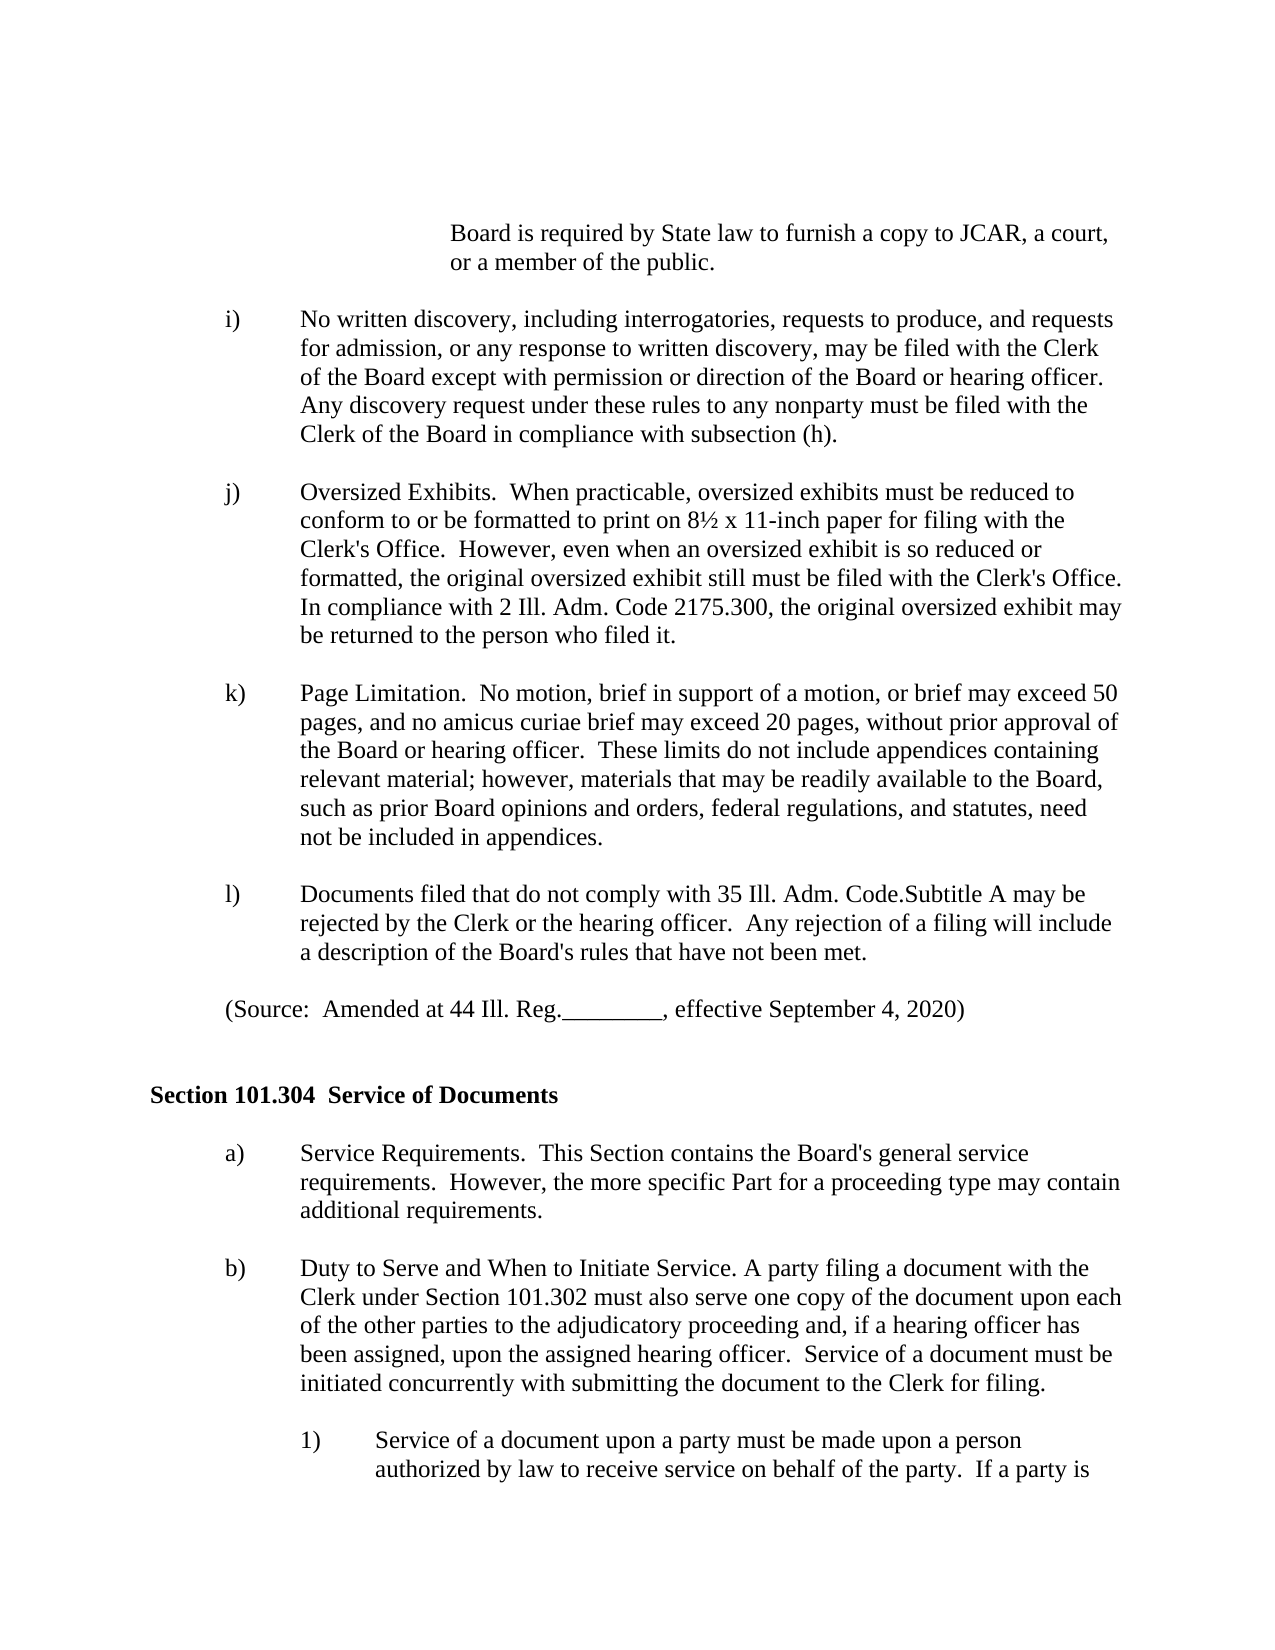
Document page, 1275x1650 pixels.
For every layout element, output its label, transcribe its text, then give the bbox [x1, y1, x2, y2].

text b) Duty to Serve and When to Initiate Service. A party filing a document with the Clerk under Section 101.302 must also serve one copy of the document upon each of the other parties to the adjudicatory proceeding and, if a hearing officer has been assigned, upon the assigned hearing officer. Service of a document must be initiated concurrently with submitting the document to the Clerk for filing. [225, 1253, 1125, 1397]
text j) Oversized Exhibits. When practicable, oversized exhibits must be reduced to conform to or be formatted to print on 8½ x 11-inch paper for filing with the Clerk's Office. However, even when an oversized exhibit is so reduced or formatted, the original oversized exhibit still must be filed with the Clerk's Office. In compliance with 2 Ill. Adm. Code 2175.300, the original oversized exhibit may be returned to the person who filed it. [225, 477, 1125, 649]
text (Source: Amended at 44 Ill. Reg.________, effective September 4, 2020) [225, 994, 1125, 1023]
text k) Page Limitation. No motion, brief in support of a motion, or brief may exceed 50 pages, and no amicus curiae brief may exceed 20 pages, without prior approval of the Board or hearing officer. These limits do not include appendices containing relevant material; however, materials that may be readily available to the Board, such as prior Board opinions and orders, federal regulations, and statutes, need not be included in appendices. [225, 678, 1125, 851]
text a) Service Requirements. This Section contains the Board's general service requirements. However, the more specific Part for a proceeding type may contain additional requirements. [225, 1138, 1125, 1224]
text Section 101.304 Service of Documents [150, 1081, 1125, 1109]
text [375, 218, 1125, 276]
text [300, 1426, 1125, 1483]
text l) Documents filed that do not comply with 35 Ill. Adm. Code.Subtitle A may be rejected by the Clerk or the hearing officer. Any rejection of a filing will include a description of the Board's rules that have not been met. [225, 879, 1125, 966]
text i) No written discovery, including interrogatories, requests to produce, and requests for admission, or any response to written discovery, may be filed with the Clerk of the Board except with permission or direction of the Board or hearing officer. Any discovery request under these rules to any nonparty must be filed with the Clerk of the Board in compliance with subsection (h). [225, 304, 1125, 448]
